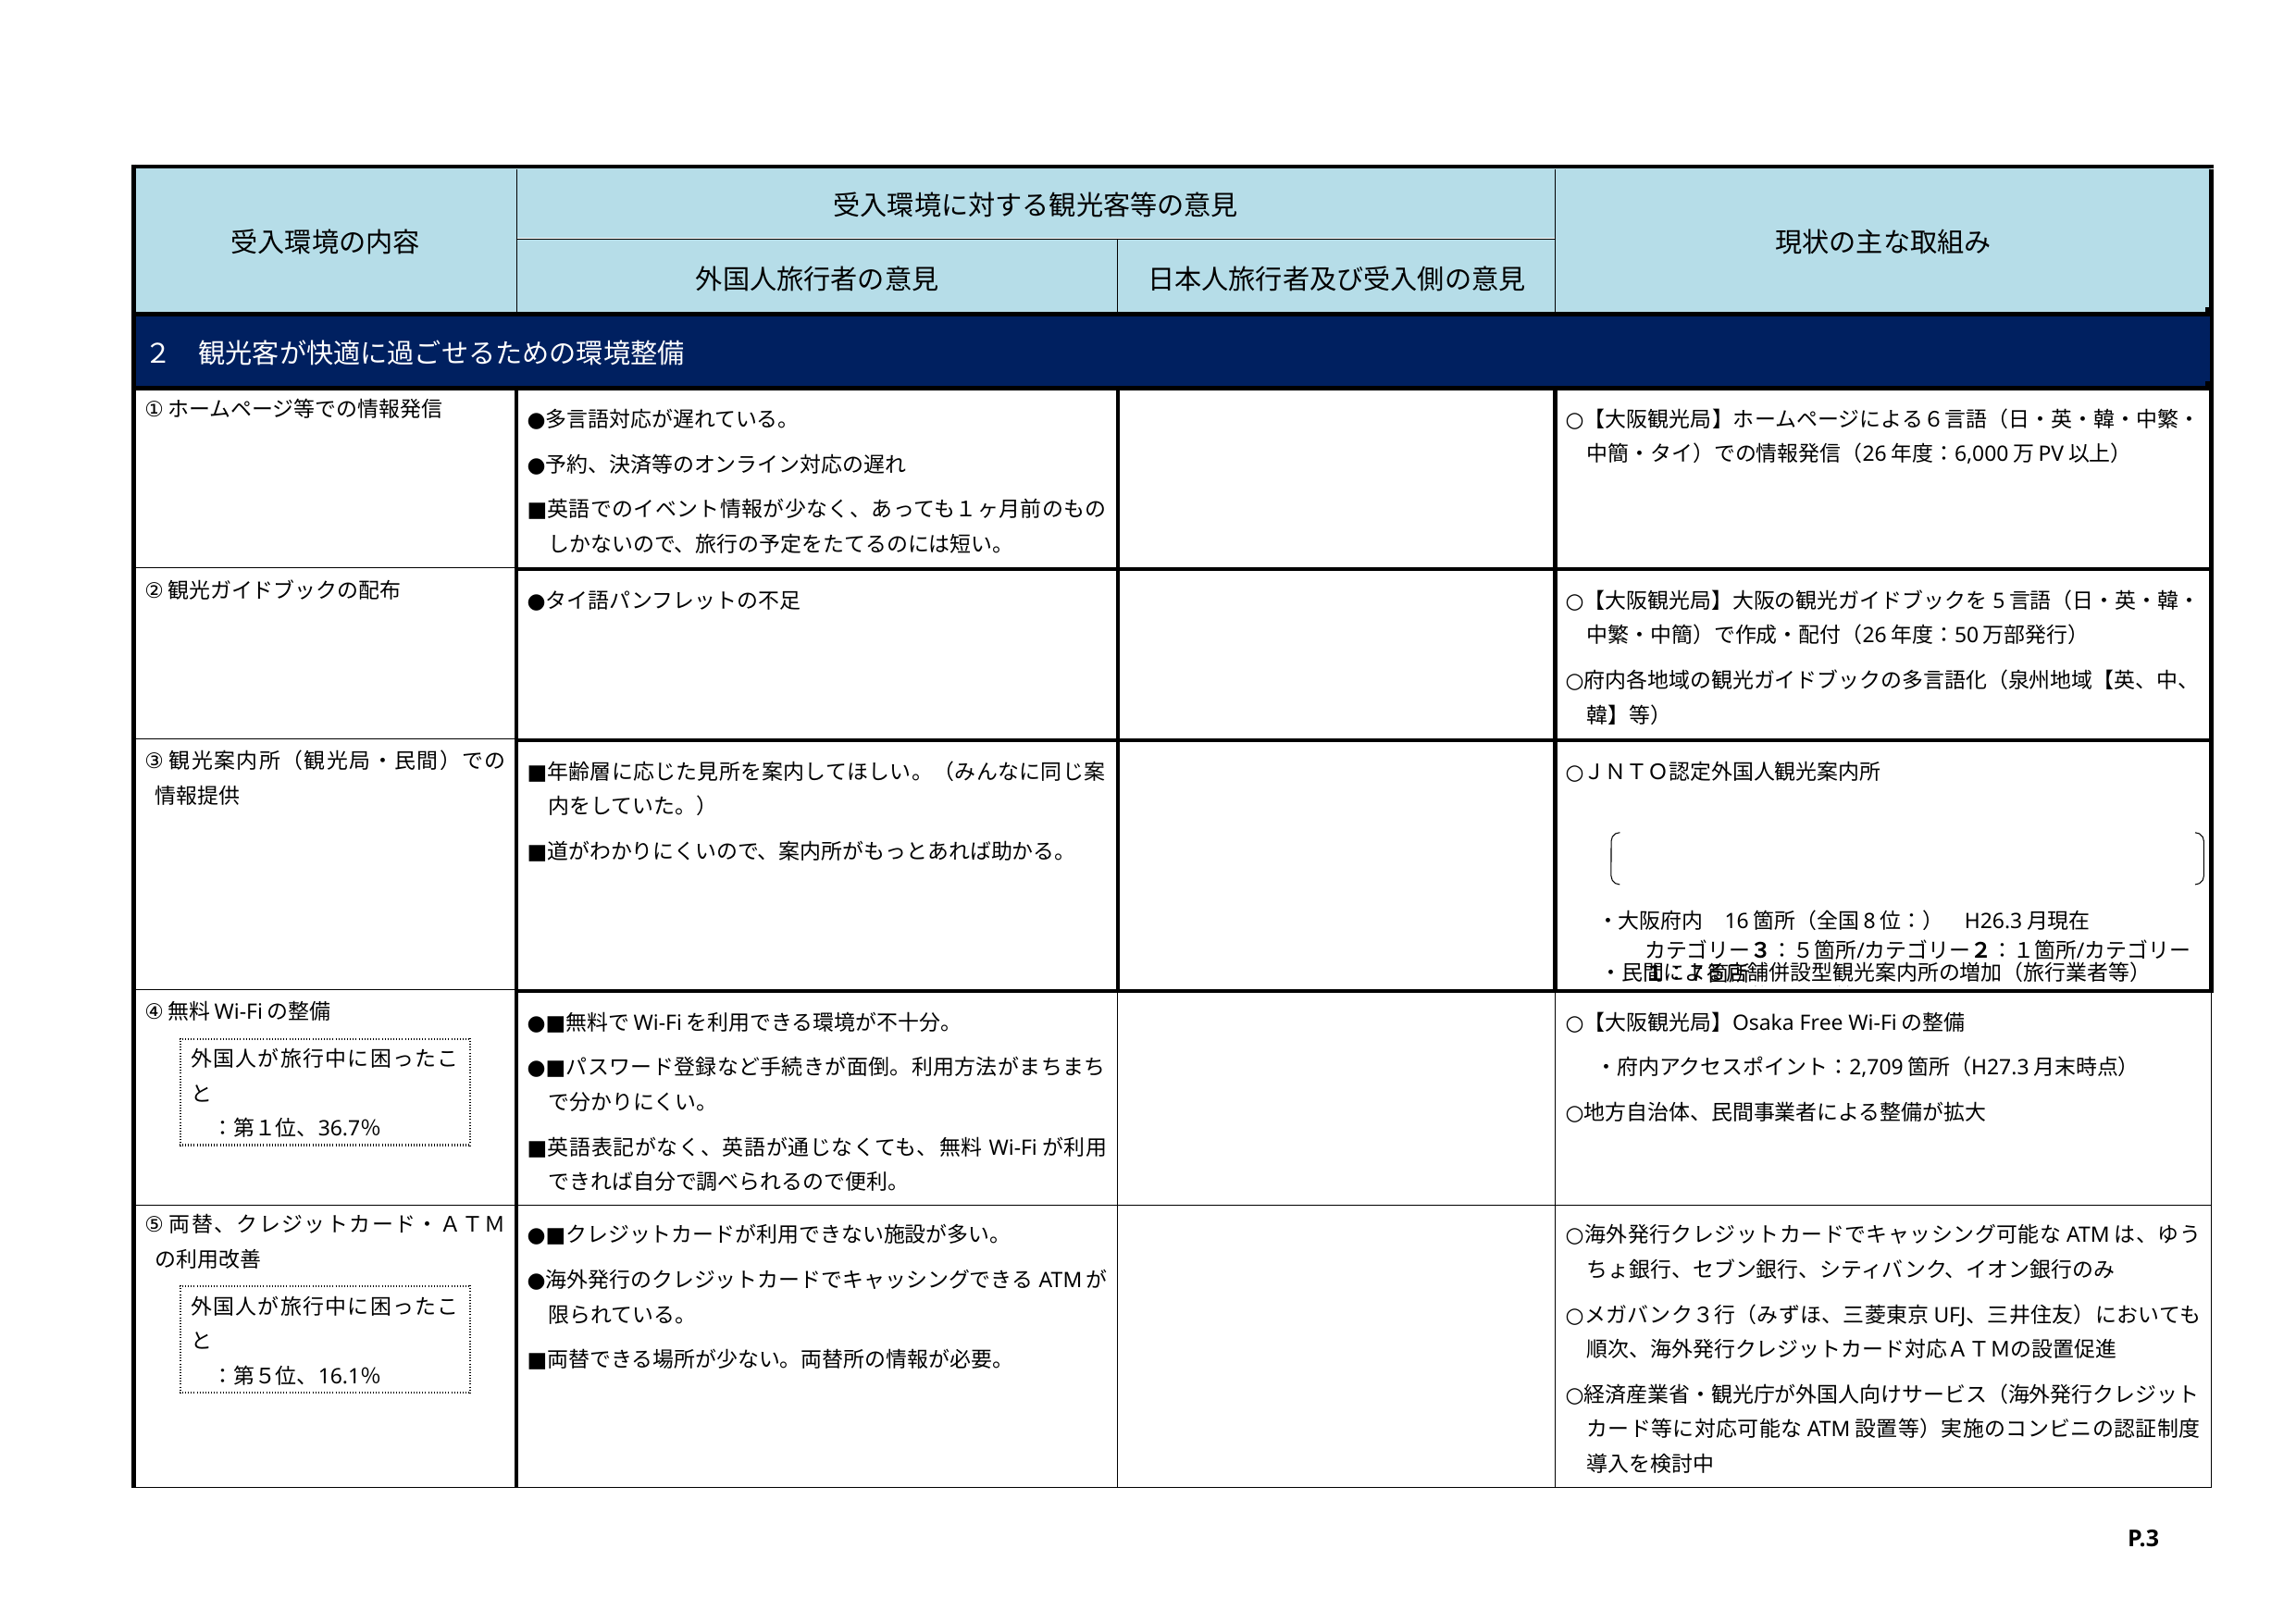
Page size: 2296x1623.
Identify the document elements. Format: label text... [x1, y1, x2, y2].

table_cell ●タイ語パンフレットの不足 [518, 571, 1116, 737]
table_cell ①ホームページ等での情報発信 [136, 390, 515, 567]
table_cell [1118, 993, 1555, 1205]
table_cell [1118, 1206, 1555, 1487]
table_cell ○海外発行クレジットカードでキャッシング可能なATMは、ゆうちょ銀行、セブン銀行、シティバンク、イオン銀行のみ ○メガバンク３行（みずほ、三菱東京UFJ、三井住友）においても順次、海外発行クレジットカード対応ＡＴＭの設置促進 ○経済産業省・観光庁が外国人向けサービス（海外発行クレジットカード等に対応可能なATM設置等）実施のコンビニの認証制度導入を検討中 [1556, 1206, 2211, 1487]
table_header 受入環境に対する観光客等の意見 [517, 168, 1555, 238]
table_cell ④無料Wi-Fiの整備 [136, 990, 515, 1205]
table_cell ③観光案内所（観光局・民間）での情報提供 [136, 739, 515, 988]
table_cell ②観光ガイドブックの配布 [136, 568, 515, 737]
table_cell ○【大阪観光局】ホームページによる６言語（日・英・韓・中繁・中簡・タイ）での情報発信（26年度：6,000万PV以上） [1558, 390, 2209, 567]
table_cell ●■クレジットカードが利用できない施設が多い。 ●海外発行のクレジットカードでキャッシングできるATMが限られている。 ■両替できる場所が少ない。両替所の情報が必要。 [518, 1206, 1117, 1487]
table_cell ⑤両替、クレジットカード・ＡＴＭの利用改善 [136, 1206, 515, 1487]
table_cell ●■無料でWi-Fiを利用できる環境が不十分。 ●■パスワード登録など手続きが面倒。利用方法がまちまちで分かりにくい。 ■英語表記がなく、英語が通じなくても、無料Wi-Fiが利用できれば自分で調べられるので便利。 [518, 993, 1117, 1205]
table_cell ○ＪＮＴＯ認定外国人観光案内所 ・大阪府内 16箇所（全国8位：） H26.3月現在 ・民間による店舗併設型観光案内所の増加（旅行業者等） [1558, 742, 2209, 988]
table_cell ２ 観光客が快適に過ごせるための環境整備 [136, 316, 2210, 386]
table_cell ○【大阪観光局】Osaka Free Wi-Fiの整備 ・府内アクセスポイント：2,709箇所（H27.3月末時点） ○地方自治体、民間事業者による整備が拡大 [1556, 993, 2211, 1205]
table_cell 日本人旅行者及び受入側の意見 [1118, 240, 1555, 312]
table_header 現状の主な取組み [1556, 168, 2211, 312]
table_cell ■年齢層に応じた見所を案内してほしい。（みんなに同じ案内をしていた。） ■道がわかりにくいので、案内所がもっとあれば助かる。 [518, 742, 1116, 988]
table_cell [1120, 390, 1553, 567]
table_cell ●多言語対応が遅れている。 ●予約、決済等のオンライン対応の遅れ ■英語でのイベント情報が少なく、あっても１ヶ月前のものしかないので、旅行の予定をたてるのには短い。 [518, 390, 1116, 567]
table_cell [1120, 742, 1553, 988]
table_cell 外国人旅行者の意見 [517, 240, 1117, 312]
table_cell [1120, 571, 1553, 737]
table_header 受入環境の内容 [136, 168, 516, 312]
table_cell ○【大阪観光局】大阪の観光ガイドブックを5言語（日・英・韓・中繁・中簡）で作成・配付（26年度：50万部発行） ○府内各地域の観光ガイドブックの多言語化（泉州地域【英、中、韓】等） [1558, 571, 2209, 737]
